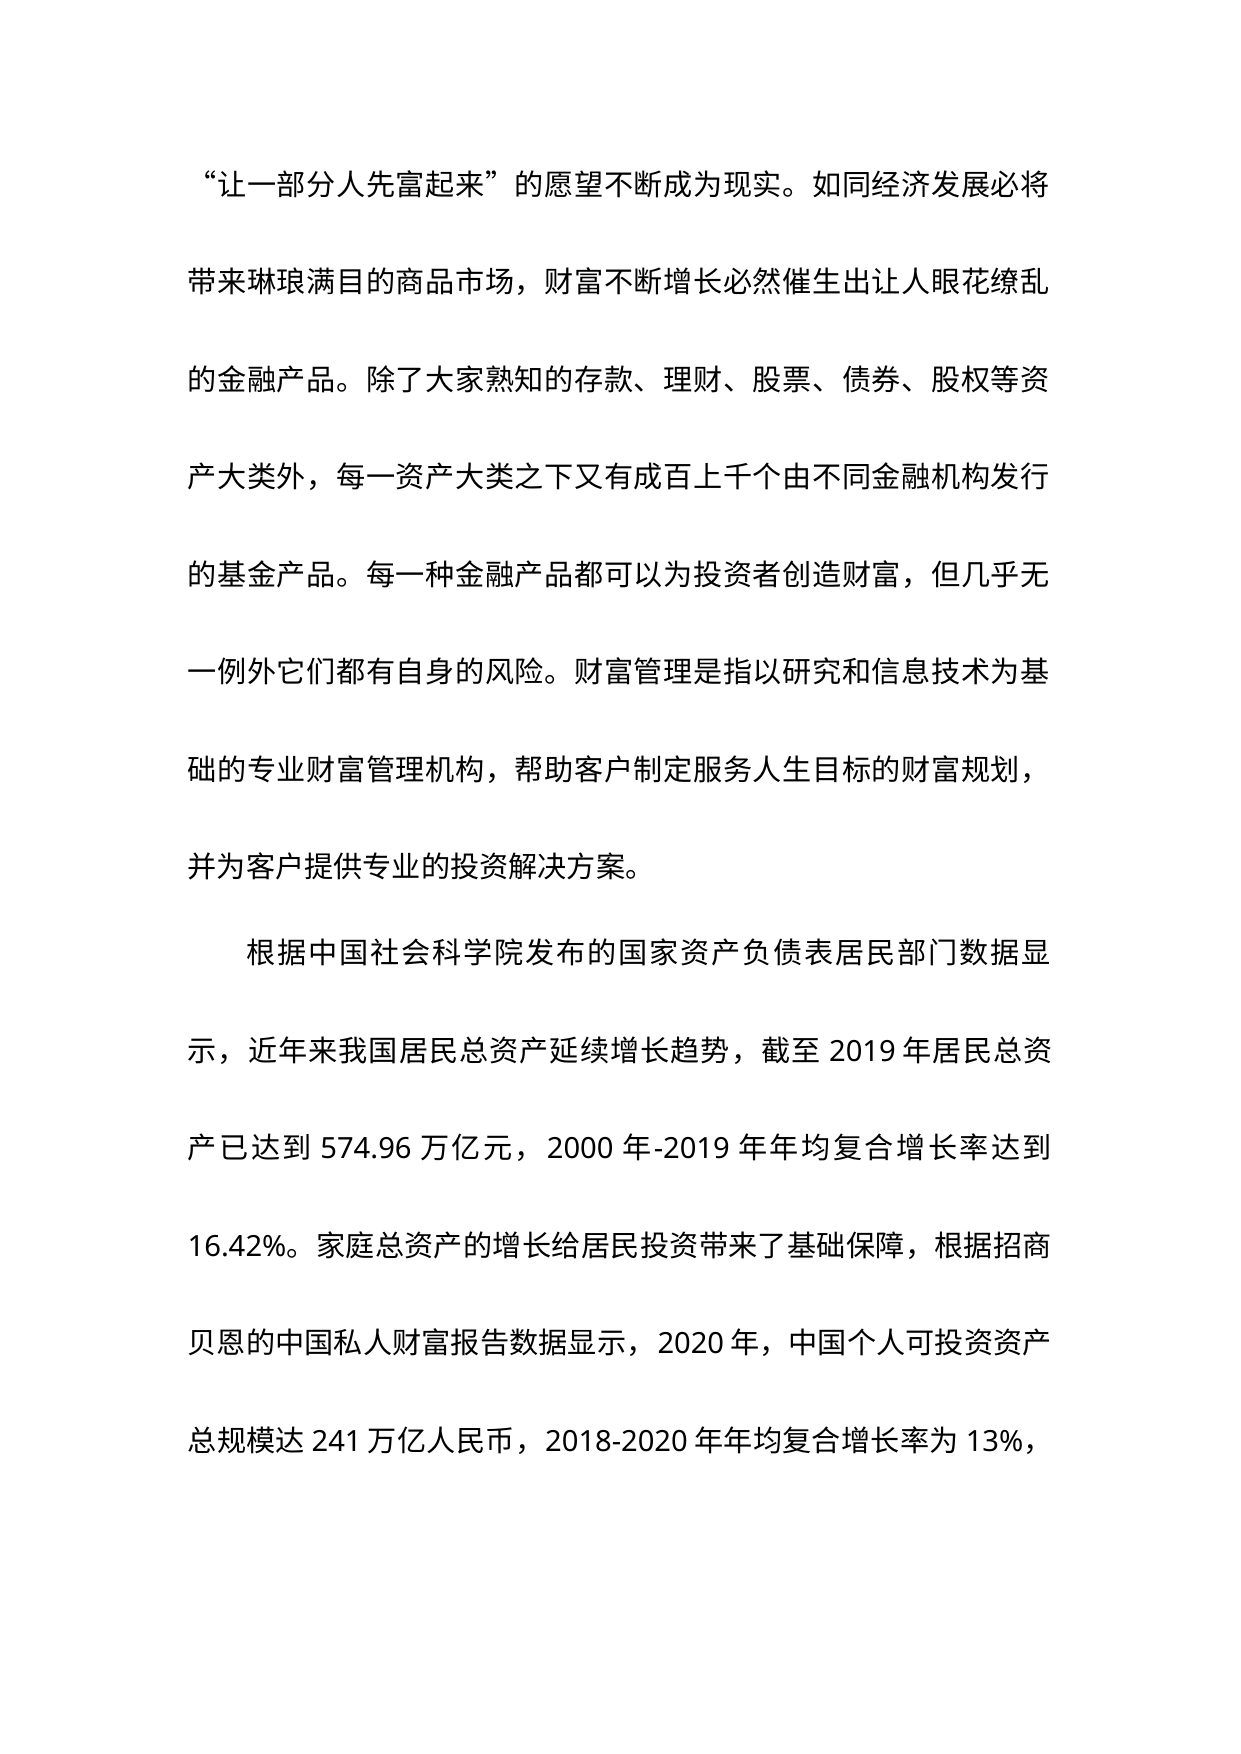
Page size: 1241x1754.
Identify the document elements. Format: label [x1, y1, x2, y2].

text [187, 919, 1053, 1471]
text [187, 150, 1053, 897]
